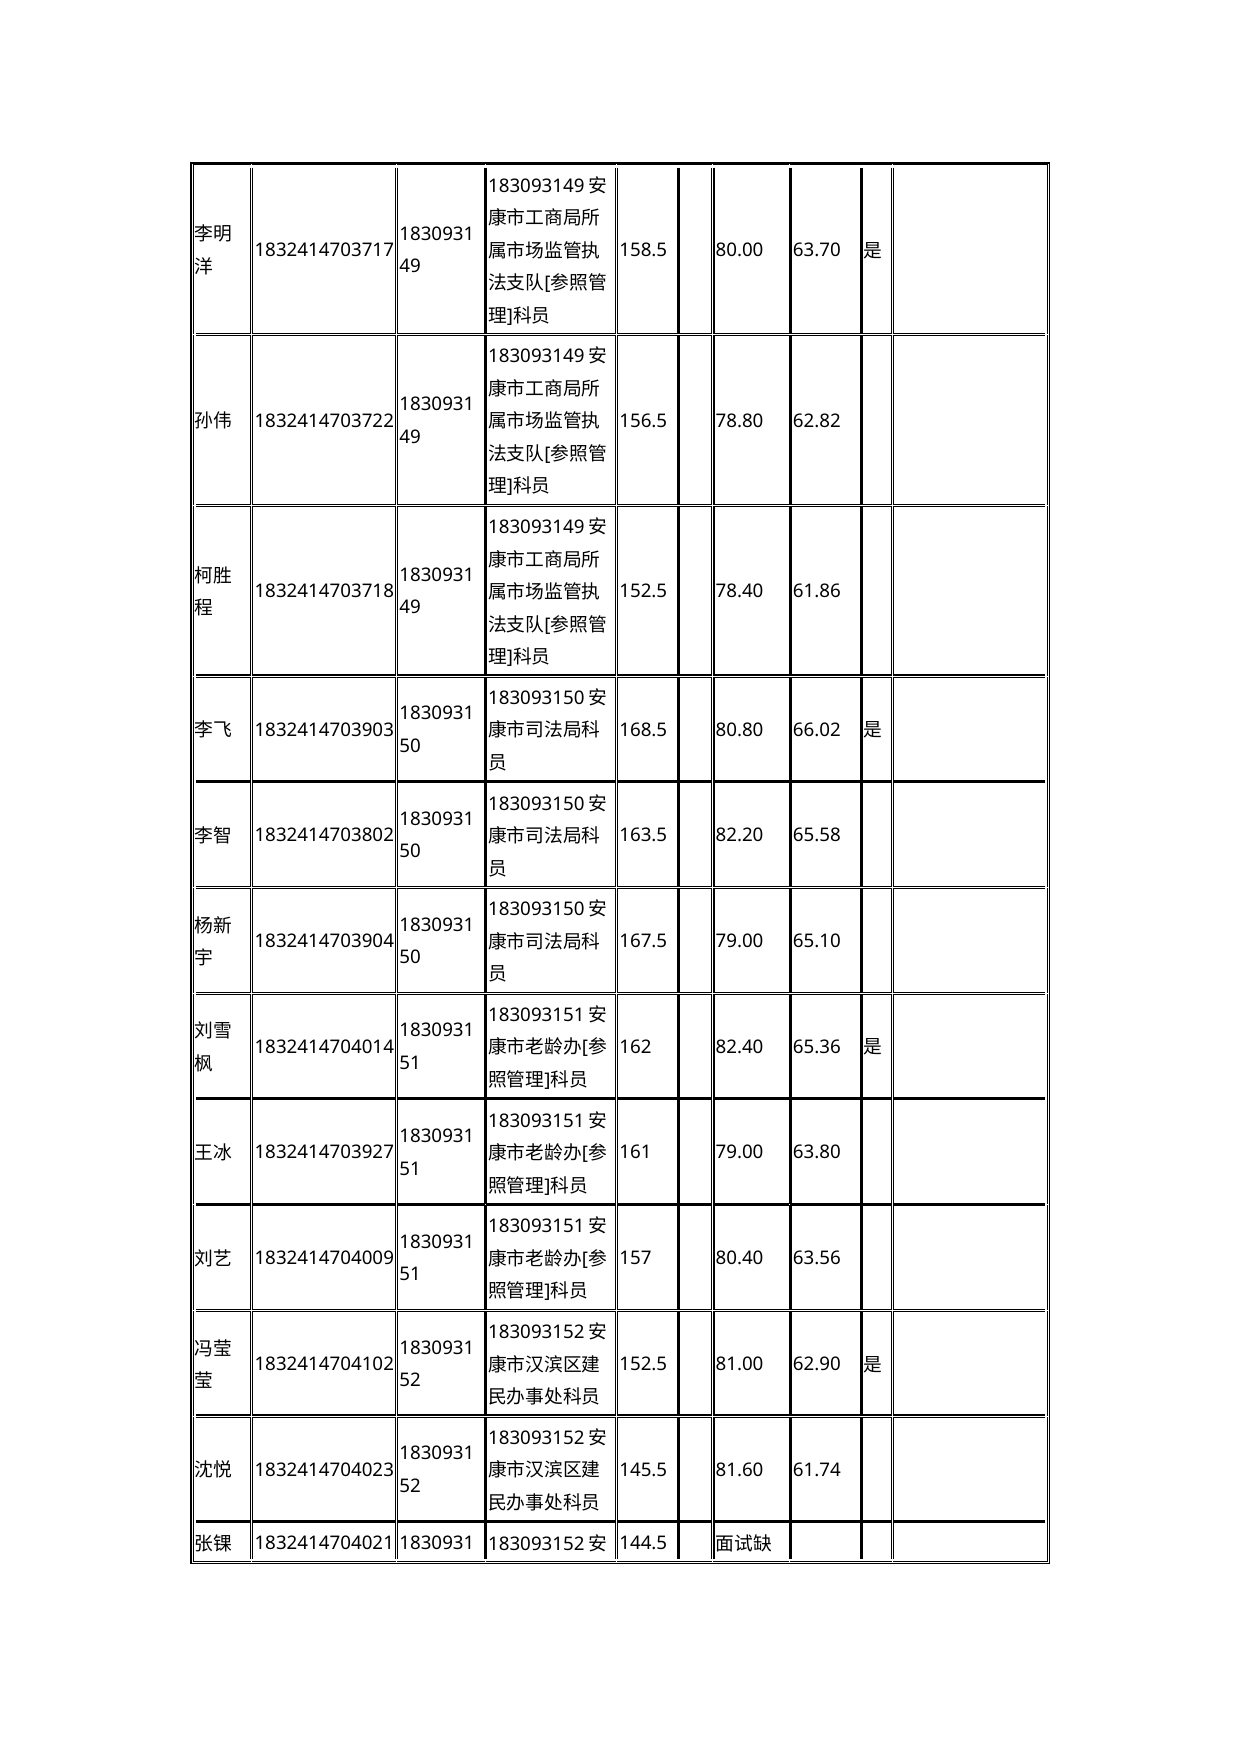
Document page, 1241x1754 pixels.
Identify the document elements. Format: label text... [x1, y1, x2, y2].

table_cell [863, 889, 891, 991]
table_cell [893, 1520, 1047, 1561]
table_cell 62.90 [792, 1312, 860, 1414]
table_cell [680, 1418, 711, 1520]
table_cell 李智 [194, 780, 250, 886]
table_cell 152.5 [618, 507, 677, 674]
table_cell 183093151安康市老龄办[参照管理]科员 [487, 995, 615, 1097]
table_cell 1832414704023 [253, 1418, 395, 1520]
table_cell 1832414704021 [252, 1523, 397, 1561]
table_cell 张锞 [194, 1520, 252, 1561]
table_cell [894, 504, 1047, 674]
table_cell [863, 507, 891, 674]
table_cell 183093151安康市老龄办[参照管理]科员 [487, 1206, 615, 1308]
table_cell 杨新宇 [192, 886, 252, 991]
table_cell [485, 1523, 617, 1561]
table_cell 183093149 [397, 165, 485, 333]
table_cell 沈悦 [194, 1414, 250, 1520]
table_cell 1832414703718 [253, 507, 395, 674]
table_cell 183093152 [397, 1523, 485, 1561]
table_cell 82.40 [715, 995, 789, 1097]
table_cell [863, 1418, 891, 1520]
table_cell 183093151安康市老龄办[参照管理]科员 [487, 1100, 615, 1203]
table_cell [790, 1523, 861, 1561]
table_cell 183093149安康市工商局所属市场监管执法支队[参照管理]科员 [487, 507, 615, 674]
table_cell [863, 783, 891, 886]
table_cell 80.40 [715, 1206, 789, 1308]
table_cell 156.5 [618, 336, 677, 503]
table_cell 161 [618, 1100, 677, 1203]
table_cell 王冰 [194, 1097, 250, 1203]
table_cell 1832414704014 [253, 995, 395, 1097]
table_cell 157 [618, 1206, 677, 1308]
table_cell 是 [863, 995, 891, 1097]
table_cell 183093150 [398, 678, 484, 780]
table_cell 183093149 [398, 336, 484, 503]
table_cell 李飞 [194, 674, 250, 780]
table_cell 183093151 [398, 995, 484, 1097]
table_cell 81.60 [715, 1418, 789, 1520]
table_cell 65.10 [792, 889, 860, 991]
table_cell 刘艺 [192, 1203, 250, 1308]
table_cell 是 [863, 1312, 891, 1414]
table_cell 80.80 [715, 678, 789, 780]
table_cell 183093149安康市工商局所属市场监管执法支队[参照管理]科员 [487, 336, 615, 503]
table_cell 183093152 [398, 1312, 484, 1414]
table_cell [863, 1100, 891, 1203]
table_cell [894, 780, 1047, 886]
table_cell 79.00 [715, 889, 789, 991]
table_cell 145.5 [618, 1418, 677, 1520]
table_cell 1832414704009 [253, 1206, 395, 1308]
table_cell 66.02 [792, 678, 860, 780]
table_cell [680, 889, 711, 991]
table_cell 183093150安康市司法局科员 [487, 783, 615, 886]
table_cell 1832414703717 [252, 165, 397, 333]
table_cell [894, 674, 1047, 780]
table_cell [894, 1414, 1047, 1520]
table_cell 144.5 [617, 1523, 678, 1561]
table_cell 163.5 [618, 783, 677, 886]
table_cell [678, 164, 713, 333]
table_cell 63.56 [792, 1206, 860, 1308]
table_cell 1832414704102 [253, 1312, 395, 1414]
table_cell [680, 1312, 711, 1414]
table_cell [680, 336, 711, 503]
table_cell [894, 991, 1047, 1097]
table_cell 183093150 [398, 889, 484, 991]
table_cell [894, 1097, 1047, 1203]
table_cell 78.40 [715, 507, 789, 674]
table_cell [893, 886, 1048, 991]
table_cell 158.5 [617, 165, 678, 333]
table_cell 79.00 [715, 1100, 789, 1203]
table_cell [680, 678, 711, 780]
table_cell 168.5 [618, 678, 677, 780]
table_cell 面试缺考 [713, 1523, 790, 1561]
table_cell 刘雪枫 [194, 991, 250, 1097]
table_cell [893, 333, 1048, 503]
table_cell 65.36 [792, 995, 860, 1097]
table_cell [894, 1203, 1048, 1308]
table_cell 78.80 [715, 336, 789, 503]
table_cell 183093150 [398, 783, 484, 886]
table_cell 162 [618, 995, 677, 1097]
table_cell [680, 507, 711, 674]
table_cell 63.80 [792, 1100, 860, 1203]
table_cell 是 [863, 678, 891, 780]
table_cell 183093149 [398, 507, 484, 674]
table_cell 183093151 [398, 1100, 484, 1203]
table_cell [678, 1520, 713, 1561]
table_cell [863, 1206, 891, 1308]
table_cell 152.5 [618, 1312, 677, 1414]
table_cell [863, 336, 891, 503]
table_cell [894, 1309, 1047, 1414]
table_cell 183093152 [398, 1418, 484, 1520]
table_cell [861, 1523, 892, 1561]
table_cell 183093149安康市工商局所属市场监管执法支队[参照管理]科员 [485, 165, 617, 333]
table_cell 1832414703904 [253, 889, 395, 991]
table_cell 183093152安康市汉滨区建民办事处科员 [487, 1418, 615, 1520]
table_cell 81.00 [715, 1312, 789, 1414]
table_cell [680, 783, 711, 886]
table_cell 李明洋 [194, 165, 252, 333]
table_cell 82.20 [715, 783, 789, 886]
table_cell 61.74 [792, 1418, 860, 1520]
table_cell 63.70 [790, 165, 861, 333]
table_cell 80.00 [713, 164, 790, 333]
table_cell 183093150安康市司法局科员 [487, 889, 615, 991]
table_cell 柯胜程 [194, 504, 250, 674]
table_cell 167.5 [618, 889, 677, 991]
table_cell 62.82 [792, 336, 860, 503]
table_cell 是 [861, 165, 892, 333]
table_cell 183093150安康市司法局科员 [487, 678, 615, 780]
table_cell 孙伟 [192, 333, 252, 503]
table_cell 183093151 [398, 1206, 484, 1308]
table_cell 1832414703903 [253, 678, 395, 780]
table_cell 65.58 [792, 783, 860, 886]
table_cell [680, 1100, 711, 1203]
table_cell [680, 995, 711, 1097]
table_cell 1832414703927 [253, 1100, 395, 1203]
table_cell 183093152安康市汉滨区建民办事处科员 [487, 1312, 615, 1414]
table_cell 冯莹莹 [194, 1309, 250, 1414]
table_cell 61.86 [792, 507, 860, 674]
table_cell 1832414703802 [253, 783, 395, 886]
table_cell [680, 1206, 711, 1308]
table_cell [893, 165, 1047, 333]
table_cell 1832414703722 [253, 336, 395, 503]
